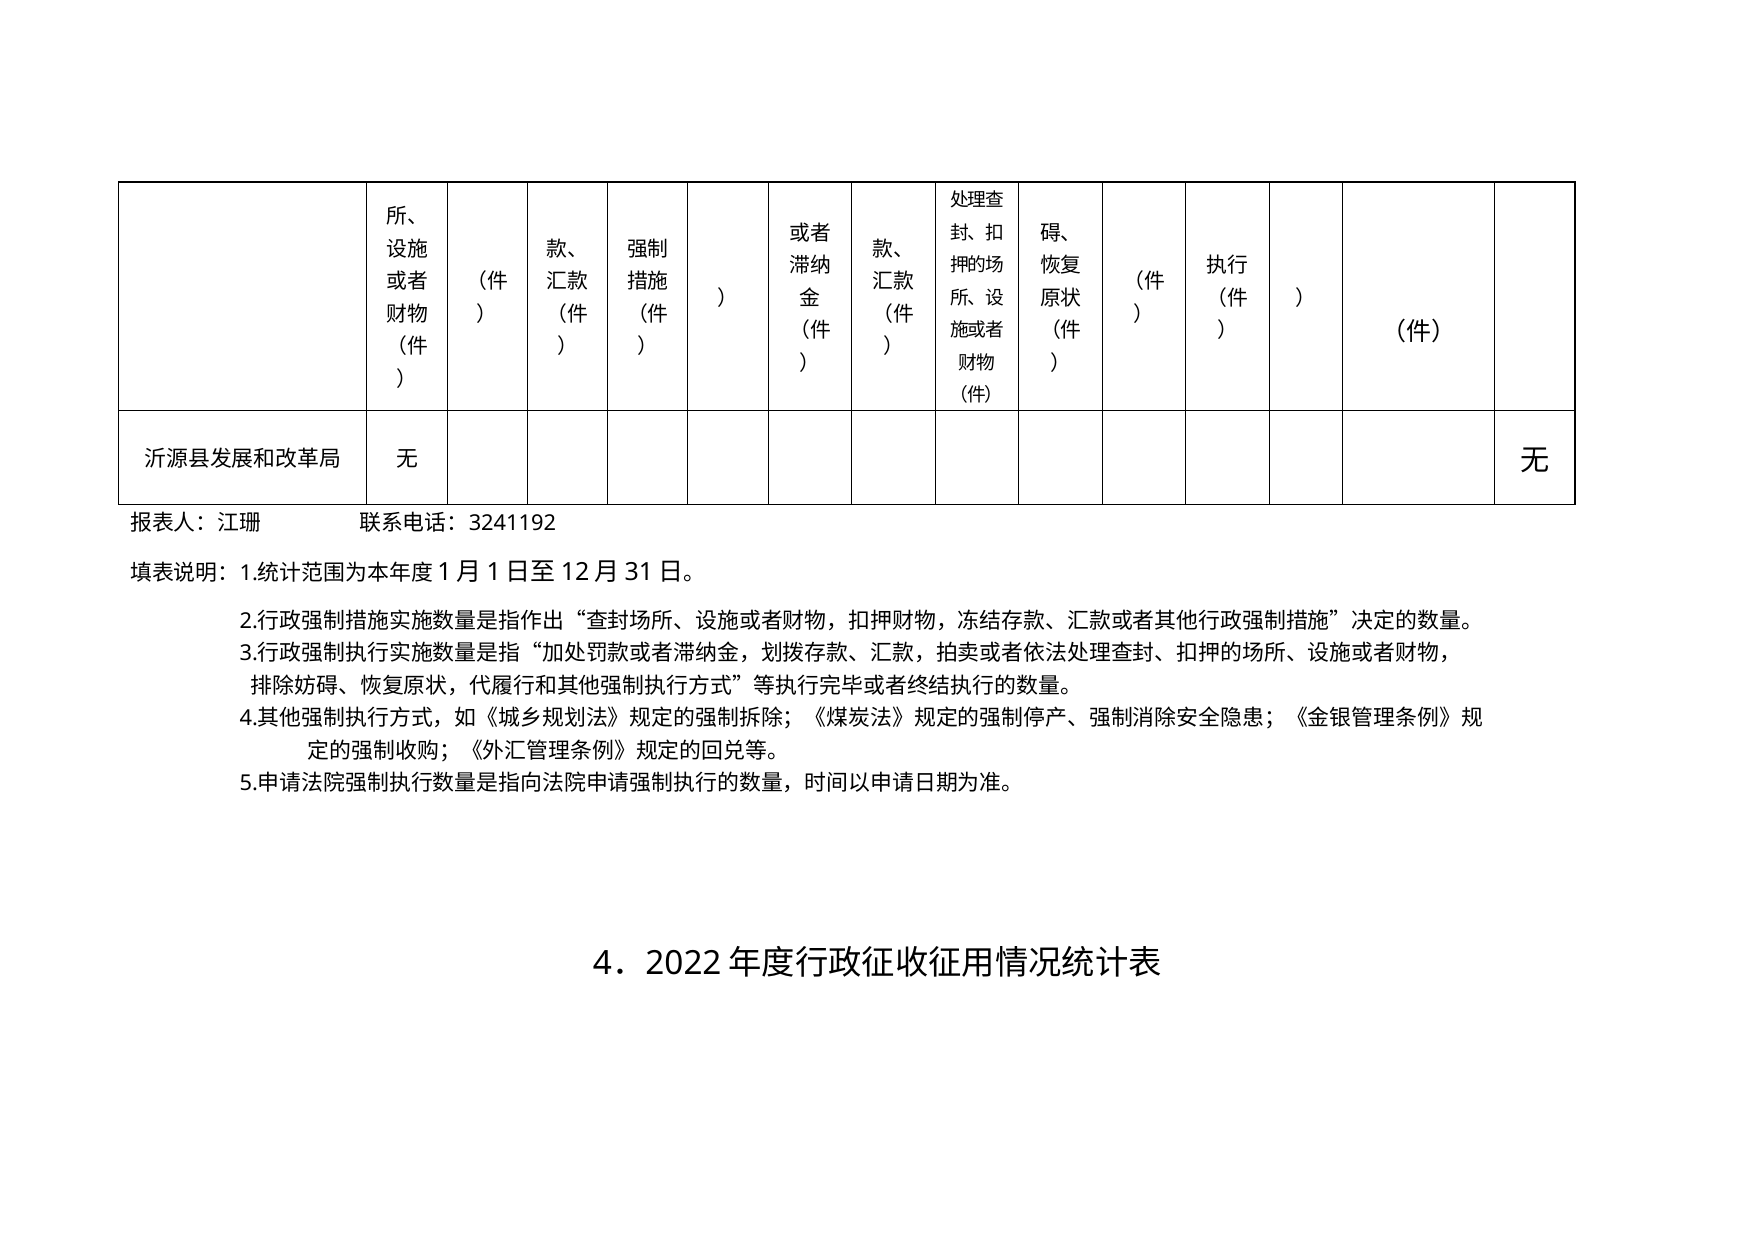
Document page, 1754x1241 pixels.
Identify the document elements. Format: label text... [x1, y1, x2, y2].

table_cell [1270, 411, 1342, 504]
text 4.其他强制执行方式，如《城乡规划法》规定的强制拆除；《煤炭法》规定的强制停产、强制消除安全隐患；《金银管理条例》规 [130, 700, 1624, 732]
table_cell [936, 183, 1018, 410]
text 排除妨碍、恢复原状，代履行和其他强制执行方式”等执行完毕或者终结执行的数量。 [130, 667, 1624, 700]
table_cell 代履行（件） [1103, 183, 1185, 410]
text 填表说明：1.统计范围为本年度1月1日至12月31日。 [130, 537, 1624, 602]
table_cell [936, 411, 1018, 504]
table_cell [1343, 411, 1494, 504]
table_cell [1103, 411, 1185, 504]
text 报表人：江珊 联系电话：3241192 [130, 505, 1624, 537]
table_cell 加处罚款或者滞纳金（件） [769, 183, 851, 410]
table_cell 其他行政强制措施（件） [608, 183, 687, 410]
text 3.行政强制执行实施数量是指“加处罚款或者滞纳金，划拨存款、汇款，拍卖或者依法处理查封、扣押的场所、设施或者财物， [130, 635, 1624, 667]
text 4．2022年度行政征收征用情况统计表 [130, 927, 1624, 992]
text 5.申请法院强制执行数量是指向法院申请强制执行的数量，时间以申请日期为准。 [130, 765, 1624, 797]
table_cell [448, 411, 527, 504]
table_cell [852, 411, 935, 504]
table_cell [528, 411, 607, 504]
table_cell 查封场所、设施或者财物（件） [367, 183, 447, 410]
table_cell 冻结存款、汇款（件） [528, 183, 607, 410]
table_cell 排除妨碍、恢复原状（件） [1019, 183, 1102, 410]
table_cell 合计（件） [688, 183, 768, 410]
table_cell 扣押财物（件） [448, 183, 527, 410]
table_cell 划拨存款、汇款（件） [852, 183, 935, 410]
table_cell [1019, 411, 1102, 504]
table_cell [1186, 411, 1269, 504]
table_cell 沂源县发展和改革局 [119, 411, 366, 504]
table_cell 无 [367, 411, 447, 504]
table_cell [688, 411, 768, 504]
table_cell [608, 411, 687, 504]
text 定的强制收购；《外汇管理条例》规定的回兑等。 [130, 732, 1624, 765]
table_cell [769, 411, 851, 504]
table_cell 其他强制执行（件） [1186, 183, 1269, 410]
table_cell 合计（件） [1270, 183, 1342, 410]
table_cell 无 [1495, 411, 1574, 504]
text 2.行政强制措施实施数量是指作出“查封场所、设施或者财物，扣押财物，冻结存款、汇款或者其他行政强制措施”决定的数量。 [130, 602, 1624, 635]
